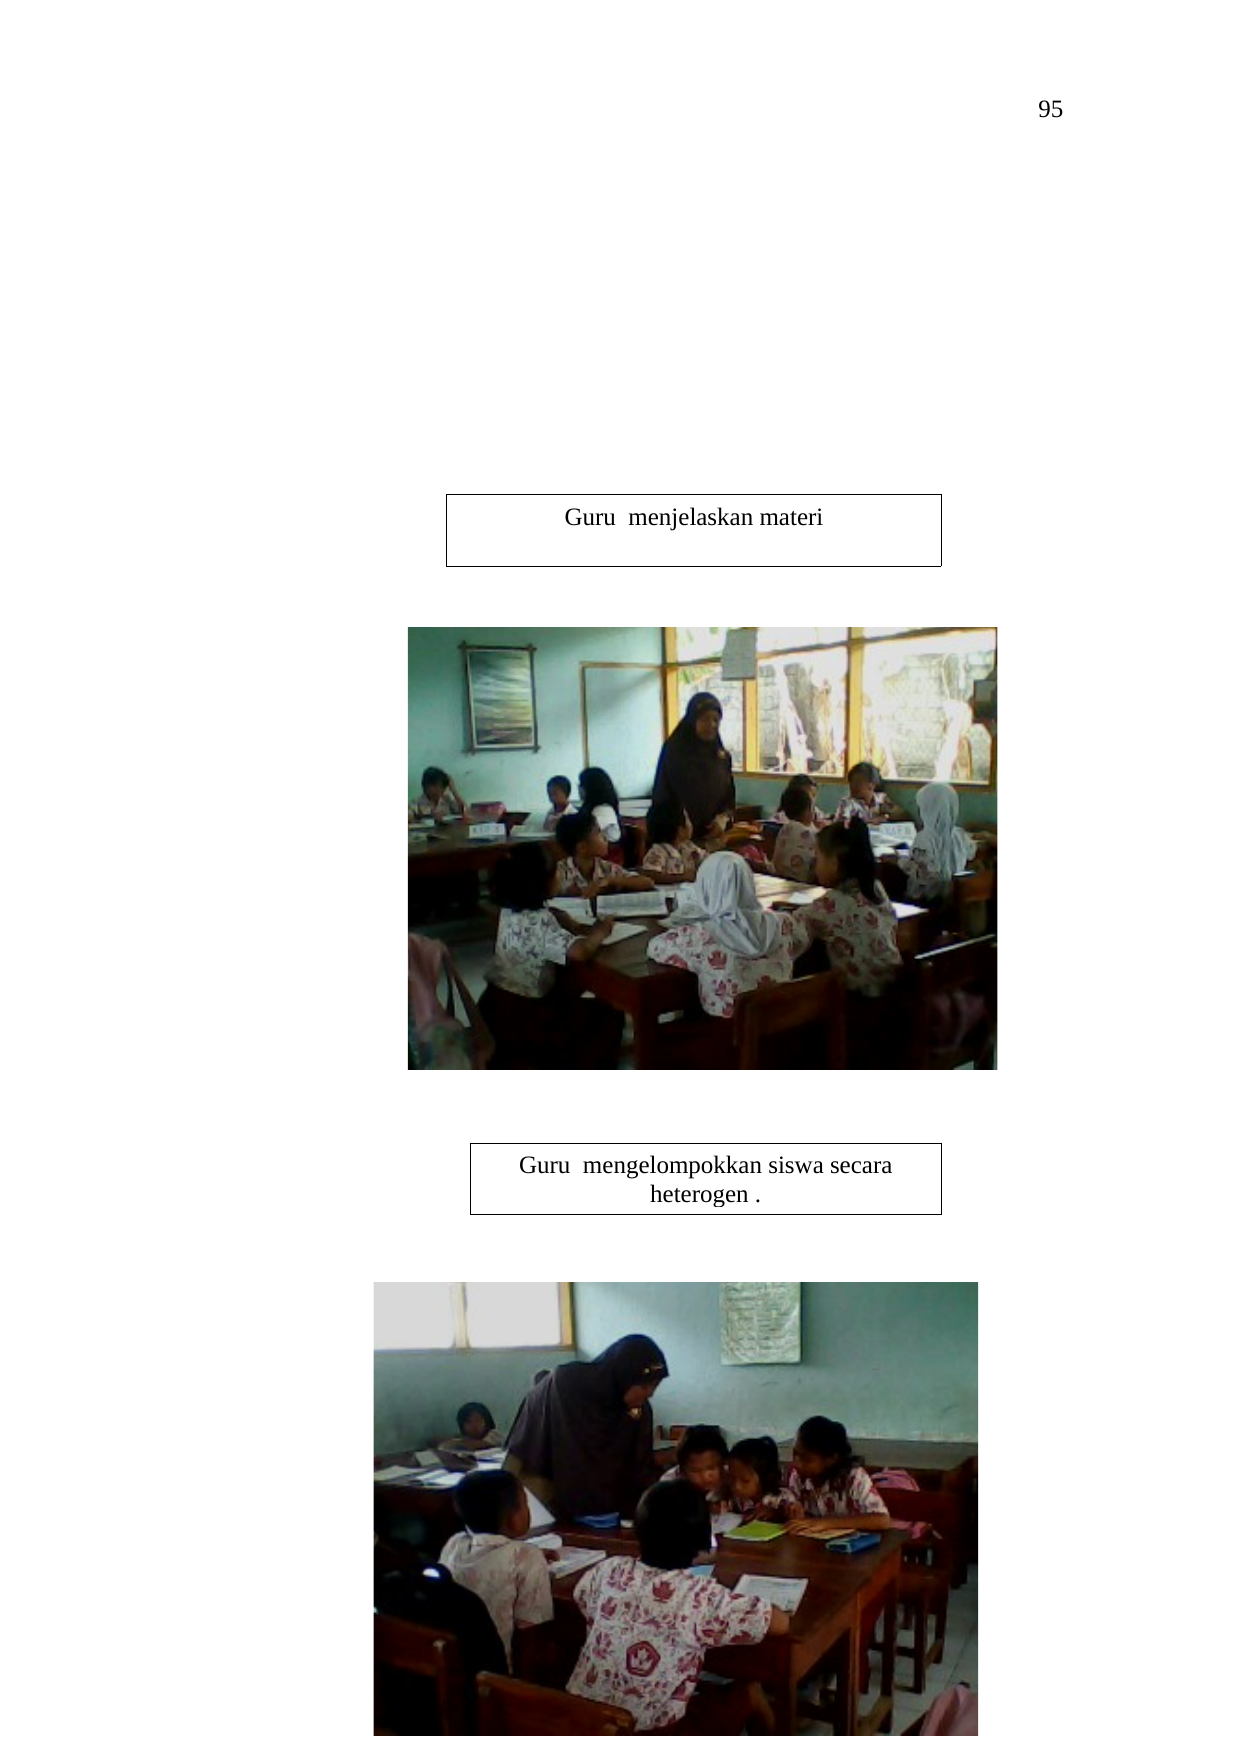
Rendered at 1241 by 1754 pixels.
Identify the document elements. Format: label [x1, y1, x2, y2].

picture [373, 1282, 979, 1736]
picture [407, 627, 998, 1070]
